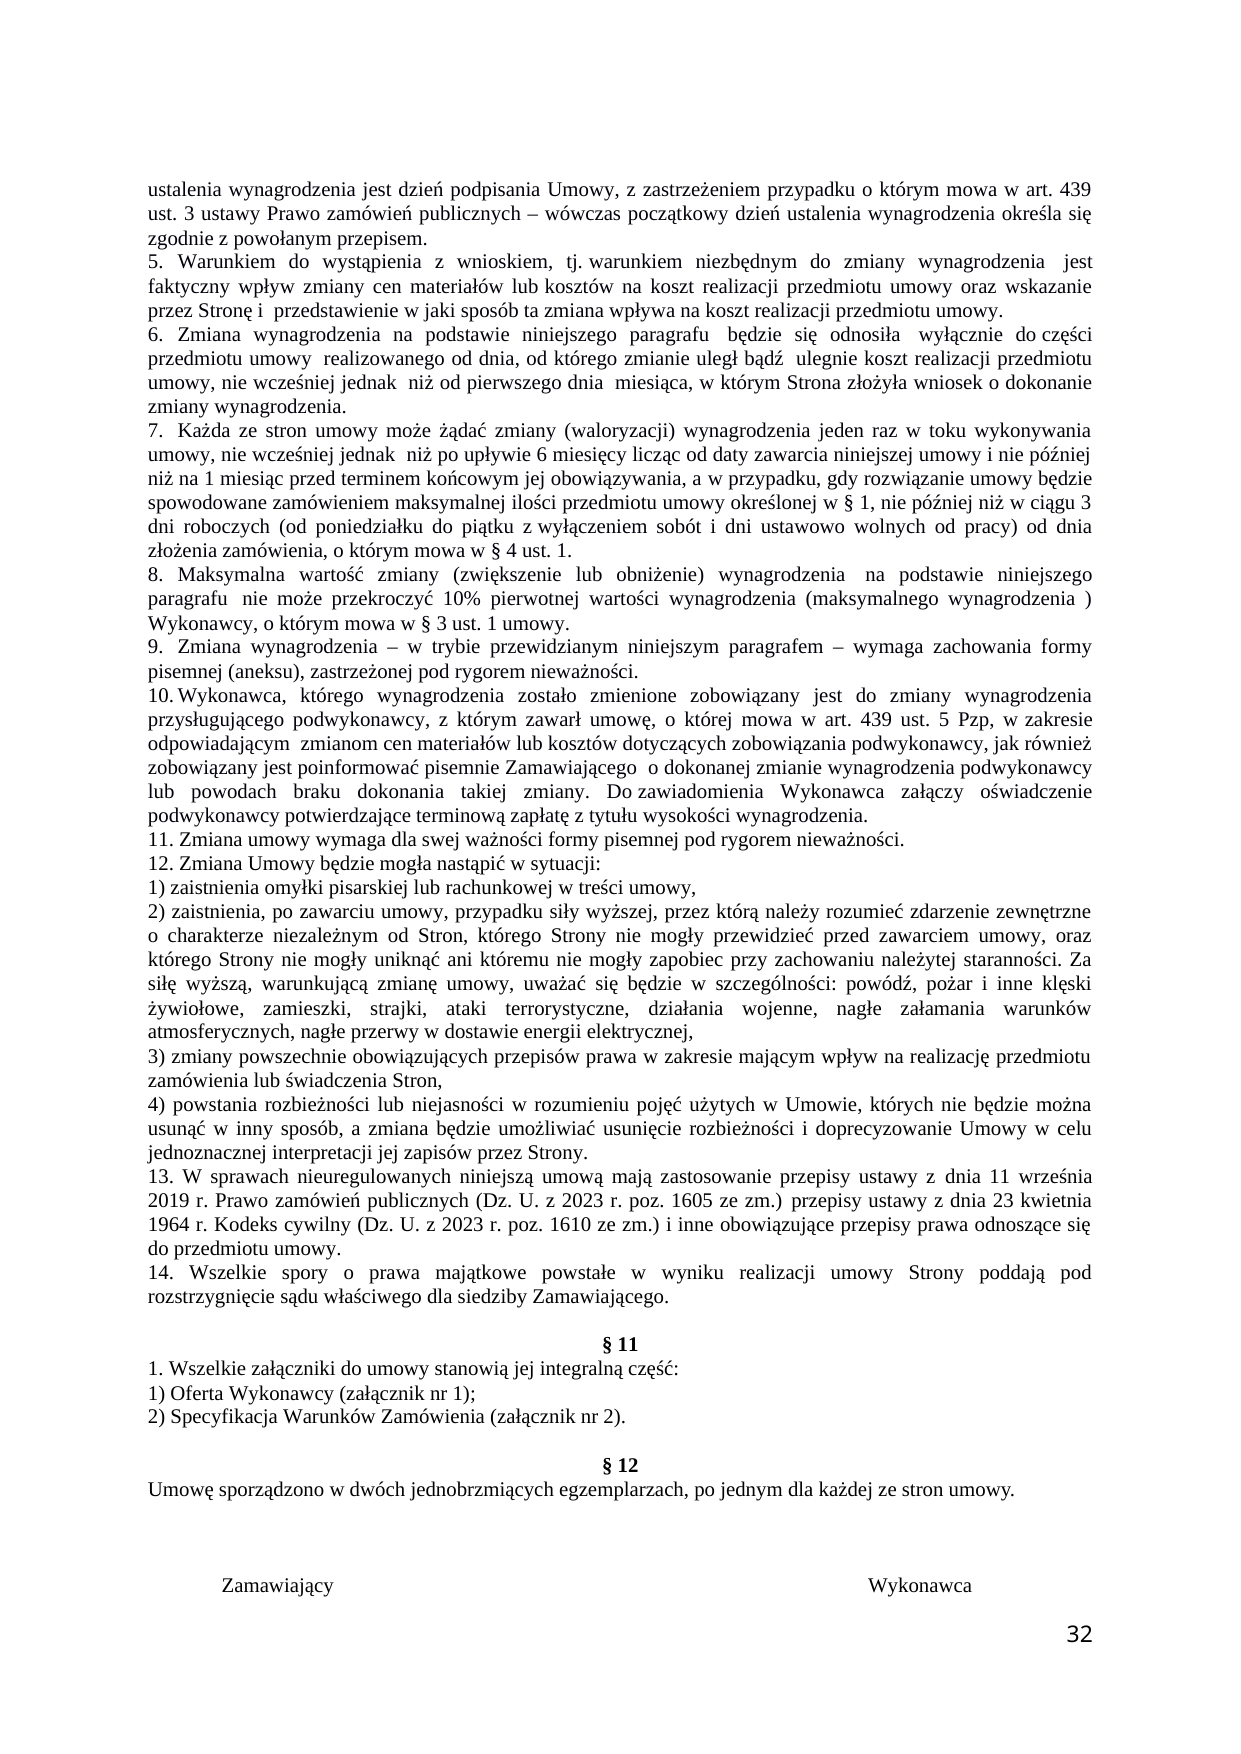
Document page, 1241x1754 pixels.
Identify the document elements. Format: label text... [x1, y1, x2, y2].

text 13. W sprawach nieuregulowanych niniejszą umową mają zastosowanie przepisy ustawy z dnia 11 września 2019 r. Prawo zamówień publicznych (Dz. U. z 2023 r. poz. 1605 ze zm.) przepisy ustawy z dnia 23 kwietnia 1964 r. Kodeks cywilny (Dz. U. z 2023 r. poz. 1610 ze zm.) i inne obowiązujące przepisy prawa odnoszące się do przedmiotu umowy. [148, 1164, 1093, 1260]
text 1. Wszelkie załączniki do umowy stanowią jej integralną część: [148, 1356, 1093, 1380]
list Maksymalna wartość zmiany (zwiększenie lub obniżenie) wynagrodzenia na podstawie niniejszego paragrafu nie może przekroczyć 10% pierwotnej wartości wynagrodzenia (maksymalnego wynagrodzenia ) Wykonawcy, o którym mowa w § 3 ust. 1 umowy. [148, 562, 1093, 634]
list Wykonawca, którego wynagrodzenia zostało zmienione zobowiązany jest do zmiany wynagrodzenia przysługującego podwykonawcy, z którym zawarł umowę, o której mowa w art. 439 ust. 5 Pzp, w zakresie odpowiadającym zmianom cen materiałów lub kosztów dotyczących zobowiązania podwykonawcy, jak również zobowiązany jest poinformować pisemnie Zamawiającego o dokonanej zmianie wynagrodzenia podwykonawcy lub powodach braku dokonania takiej zmiany. Do zawiadomienia Wykonawca załączy oświadczenie podwykonawcy potwierdzające terminową zapłatę z tytułu wysokości wynagrodzenia. [148, 683, 1093, 827]
text Zamawiający Wykonawca [148, 1573, 1093, 1597]
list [148, 177, 1093, 249]
text § 11 [148, 1332, 1093, 1356]
list Zmiana wynagrodzenia – w trybie przewidzianym niniejszym paragrafem – wymaga zachowania formy pisemnej (aneksu), zastrzeżonej pod rygorem nieważności. [148, 634, 1093, 683]
text Umowę sporządzono w dwóch jednobrzmiących egzemplarzach, po jednym dla każdej ze stron umowy. [148, 1477, 1093, 1501]
text 2) Specyfikacja Warunków Zamówienia (załącznik nr 2). [148, 1404, 1093, 1428]
list Każda ze stron umowy może żądać zmiany (waloryzacji) wynagrodzenia jeden raz w toku wykonywania umowy, nie wcześniej jednak niż po upływie 6 miesięcy licząc od daty zawarcia niniejszej umowy i nie później niż na 1 miesiąc przed terminem końcowym jej obowiązywania, a w przypadku, gdy rozwiązanie umowy będzie spowodowane zamówieniem maksymalnej ilości przedmiotu umowy określonej w § 1, nie później niż w ciągu 3 dni roboczych (od poniedziałku do piątku z wyłączeniem sobót i dni ustawowo wolnych od pracy) od dnia złożenia zamówienia, o którym mowa w § 4 ust. 1. [148, 418, 1093, 562]
text 3) zmiany powszechnie obowiązujących przepisów prawa w zakresie mającym wpływ na realizację przedmiotu zamówienia lub świadczenia Stron, [148, 1043, 1093, 1092]
text 1) Oferta Wykonawcy (załącznik nr 1); [148, 1380, 1093, 1404]
text 12. Zmiana Umowy będzie mogła nastąpić w sytuacji: [148, 851, 1093, 875]
text 14. Wszelkie spory o prawa majątkowe powstałe w wyniku realizacji umowy Strony poddają pod rozstrzygnięcie sądu właściwego dla siedziby Zamawiającego. [148, 1260, 1093, 1308]
text 2) zaistnienia, po zawarciu umowy, przypadku siły wyższej, przez którą należy rozumieć zdarzenie zewnętrzne o charakterze niezależnym od Stron, którego Strony nie mogły przewidzieć przed zawarciem umowy, oraz którego Strony nie mogły uniknąć ani któremu nie mogły zapobiec przy zachowaniu należytej staranności. Za siłę wyższą, warunkującą zmianę umowy, uważać się będzie w szczególności: powódź, pożar i inne klęski żywiołowe, zamieszki, strajki, ataki terrorystyczne, działania wojenne, nagłe załamania warunków atmosferycznych, nagłe przerwy w dostawie energii elektrycznej, [148, 899, 1093, 1043]
text § 12 [148, 1453, 1093, 1477]
text 1) zaistnienia omyłki pisarskiej lub rachunkowej w treści umowy, [148, 875, 1093, 899]
list Warunkiem do wystąpienia z wnioskiem, tj. warunkiem niezbędnym do zmiany wynagrodzenia jest faktyczny wpływ zmiany cen materiałów lub kosztów na koszt realizacji przedmiotu umowy oraz wskazanie przez Stronę i przedstawienie w jaki sposób ta zmiana wpływa na koszt realizacji przedmiotu umowy. [148, 249, 1093, 322]
text 11. Zmiana umowy wymaga dla swej ważności formy pisemnej pod rygorem nieważności. [148, 827, 1093, 851]
list Zmiana wynagrodzenia na podstawie niniejszego paragrafu będzie się odnosiła wyłącznie do części przedmiotu umowy realizowanego od dnia, od którego zmianie uległ bądź ulegnie koszt realizacji przedmiotu umowy, nie wcześniej jednak niż od pierwszego dnia miesiąca, w którym Strona złożyła wniosek o dokonanie zmiany wynagrodzenia. [148, 322, 1093, 418]
text 4) powstania rozbieżności lub niejasności w rozumieniu pojęć użytych w Umowie, których nie będzie można usunąć w inny sposób, a zmiana będzie umożliwiać usunięcie rozbieżności i doprecyzowanie Umowy w celu jednoznacznej interpretacji jej zapisów przez Strony. [148, 1092, 1093, 1164]
